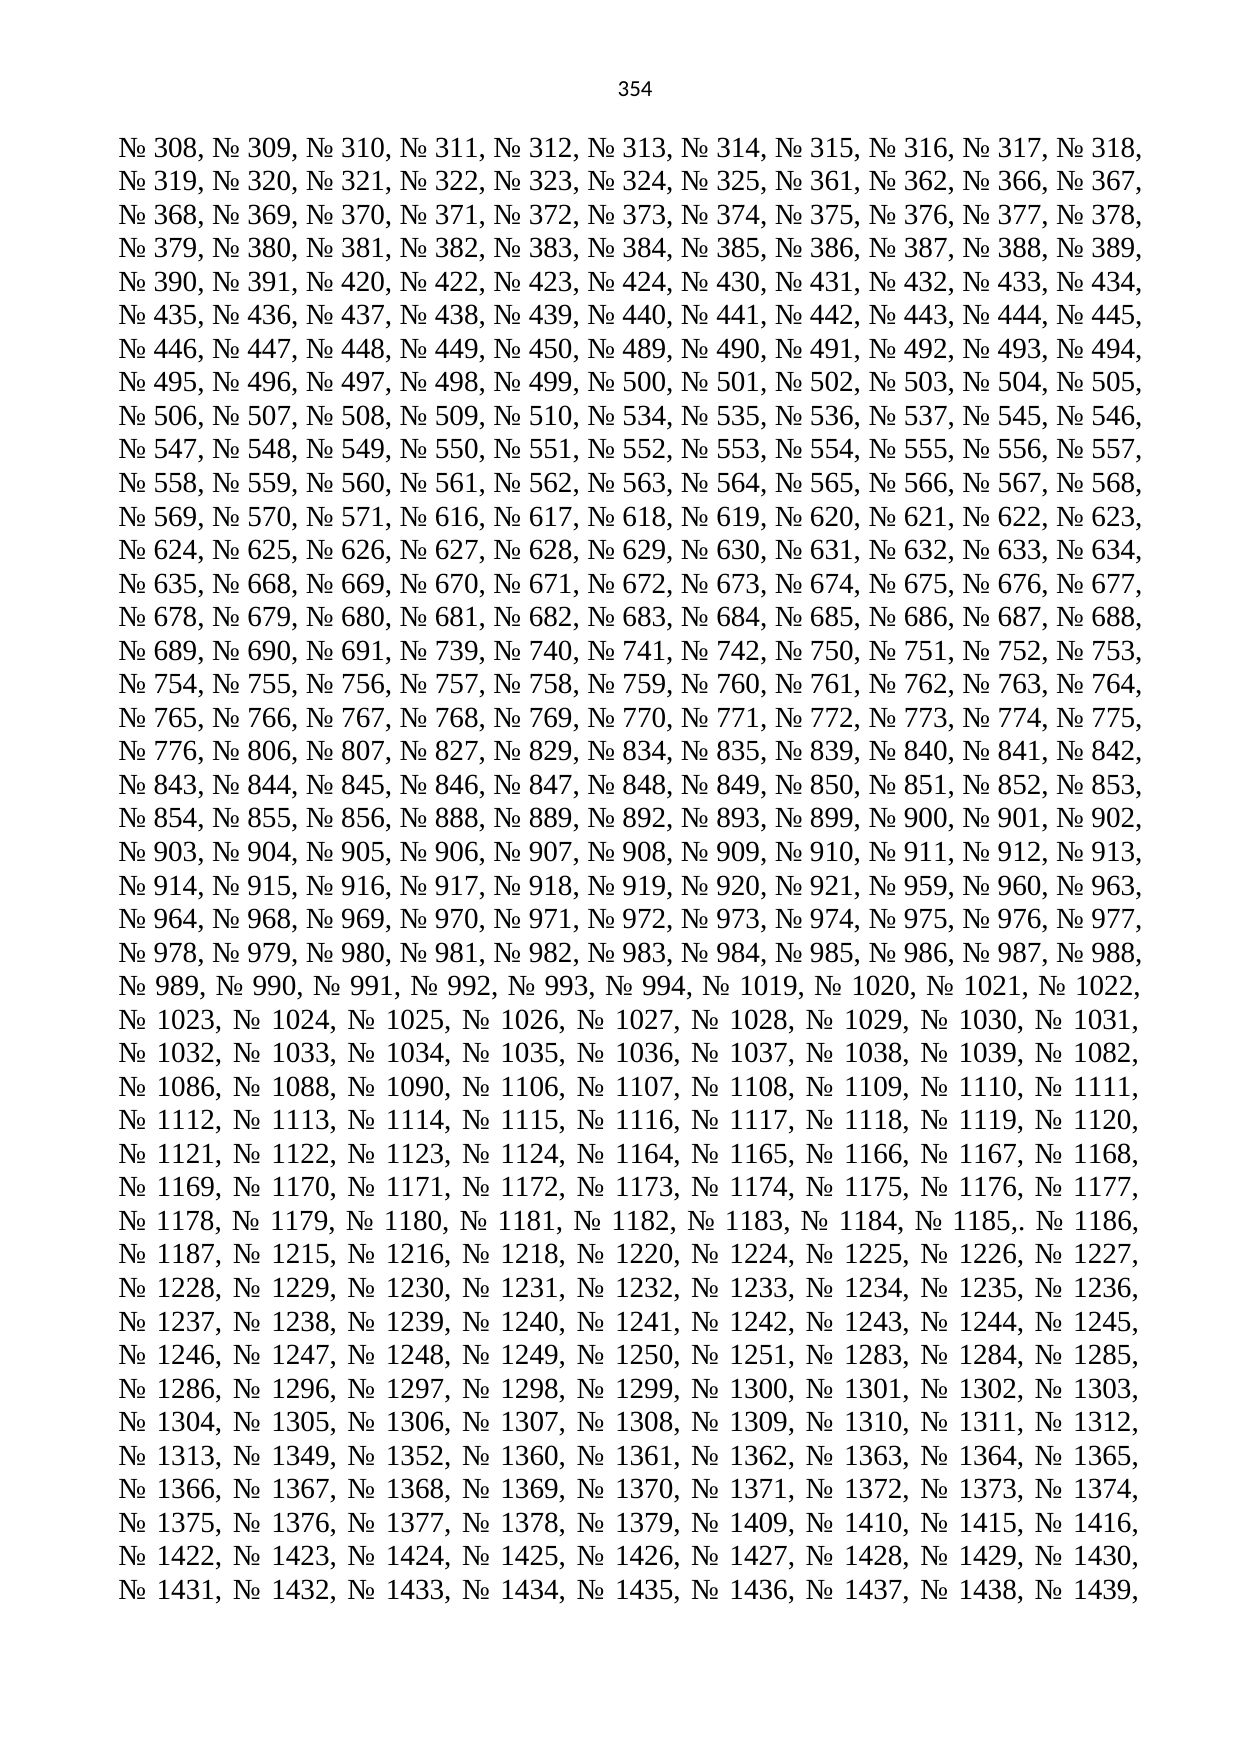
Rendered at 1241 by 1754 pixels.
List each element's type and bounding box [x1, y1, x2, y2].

text [118, 130, 1152, 1606]
